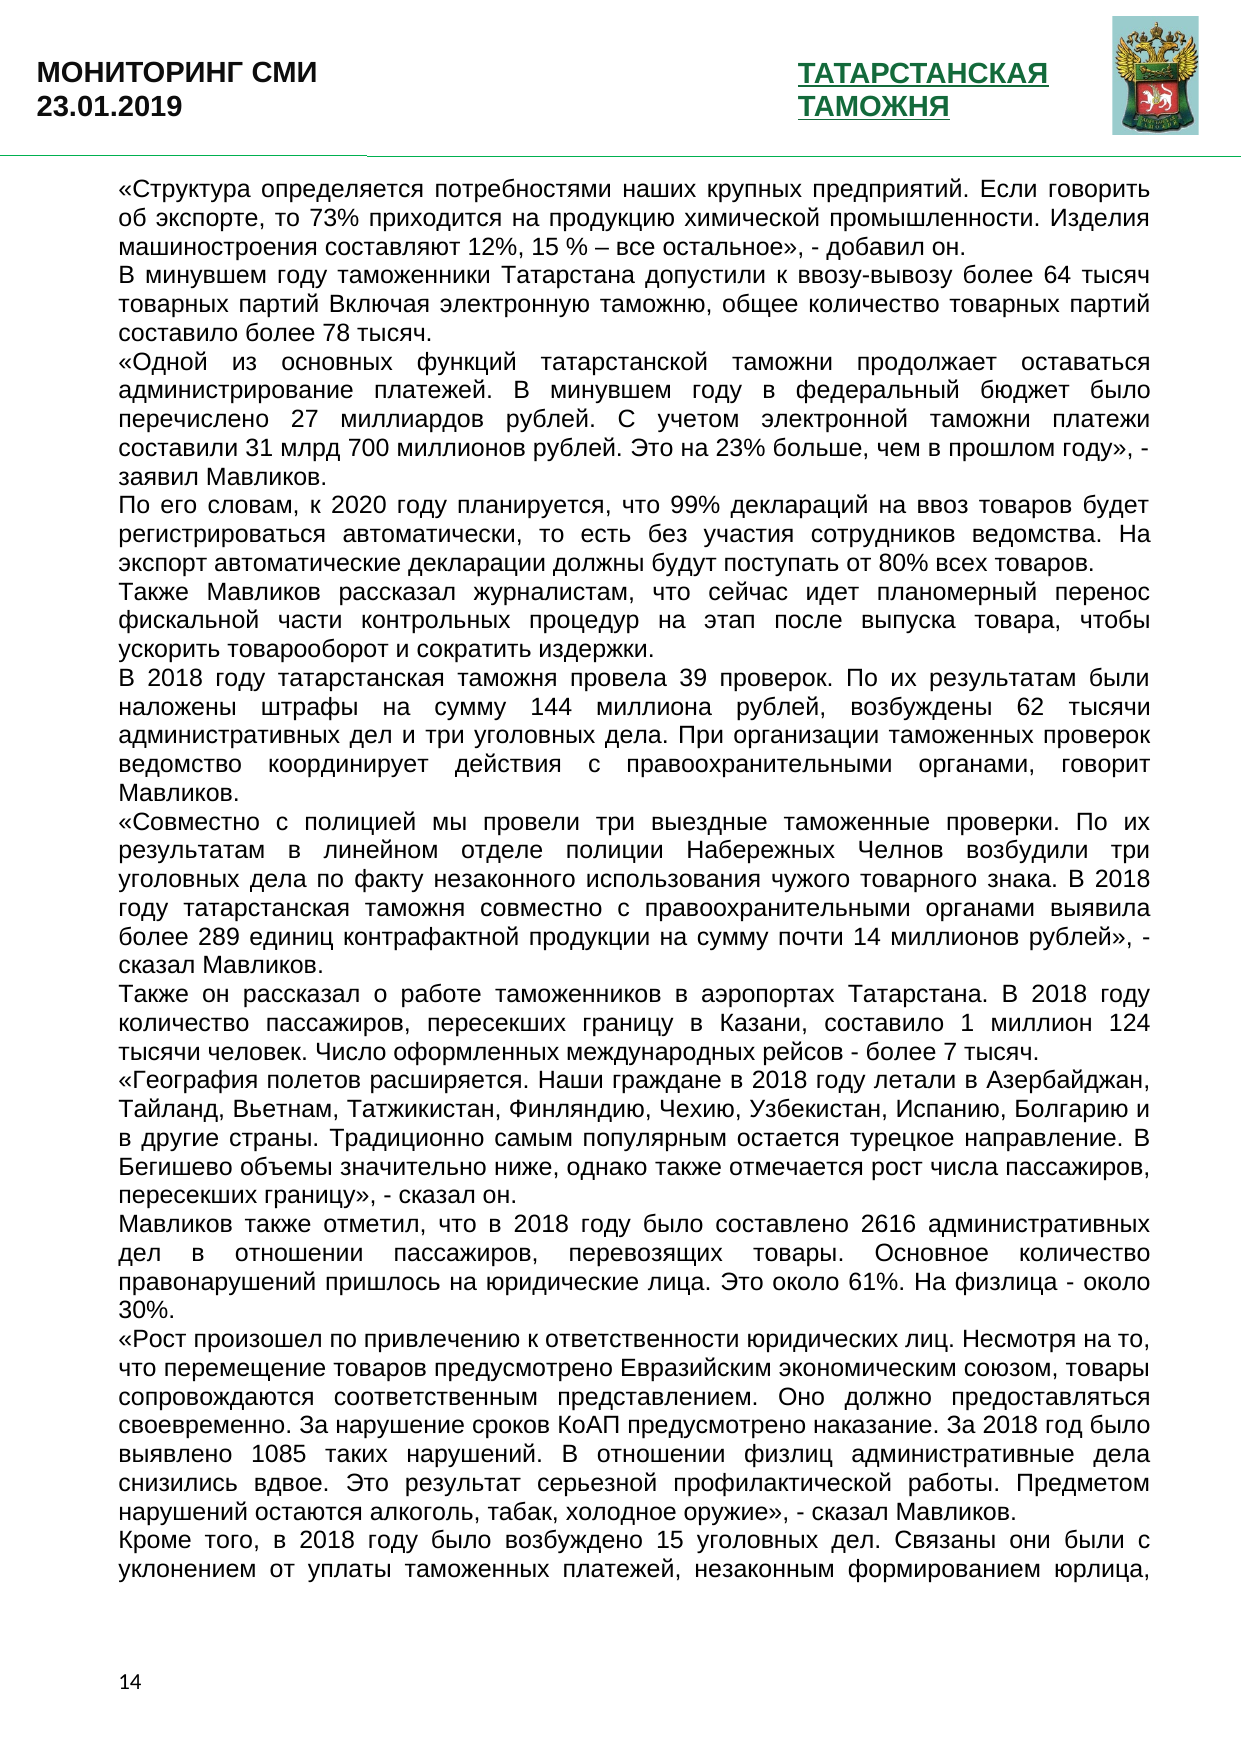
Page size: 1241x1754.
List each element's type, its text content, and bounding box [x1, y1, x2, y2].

text «География полетов расширяется. Наши граждане в 2018 году летали в Азербайджан, Тайланд, Вьетнам, Татжикистан, Финляндию, Чехию, Узбекистан, Испанию, Болгарию и в другие страны. Традиционно самым популярным остается турецкое направление. В Бегишево объемы значительно ниже, однако также отмечается рост числа пассажиров, пересекших границу», - сказал он. [118, 1065, 1152, 1209]
text По его словам, к 2020 году планируется, что 99% деклараций на ввоз товаров будет регистрироваться автоматически, то есть без участия сотрудников ведомства. На экспорт автоматические декларации должны будут поступать от 80% всех товаров. [118, 490, 1152, 577]
text «Совместно с полицией мы провели три выездные таможенные проверки. По их результатам в линейном отделе полиции Набережных Челнов возбудили три уголовных дела по факту незаконного использования чужого товарного знака. В 2018 году татарстанская таможня совместно с правоохранительными органами выявила более 289 единиц контрафактной продукции на сумму почти 14 миллионов рублей», - сказал Мавликов. [118, 807, 1152, 979]
text В минувшем году таможенники Татарстана допустили к ввозу-вывозу более 64 тысяч товарных партий Включая электронную таможню, общее количество товарных партий составило более 78 тысяч. [118, 260, 1152, 347]
text «Рост произошел по привлечению к ответственности юридических лиц. Несмотря на то, что перемещение товаров предусмотрено Евразийским экономическим союзом, товары сопровождаются соответственным представлением. Оно должно предоставляться своевременно. За нарушение сроков КоАП предусмотрено наказание. За 2018 год было выявлено 1085 таких нарушений. В отношении физлиц административные дела снизились вдвое. Это результат серьезной профилактической работы. Предметом нарушений остаются алкоголь, табак, холодное оружие», - сказал Мавликов. [118, 1324, 1152, 1525]
text Также он рассказал о работе таможенников в аэропортах Татарстана. В 2018 году количество пассажиров, пересекших границу в Казани, составило 1 миллион 124 тысячи человек. Число оформленных международных рейсов - более 7 тысяч. [118, 979, 1152, 1065]
picture [1111, 16, 1198, 133]
text «Одной из основных функций татарстанской таможни продолжает оставаться администрирование платежей. В минувшем году в федеральный бюджет было перечислено 27 миллиардов рублей. С учетом электронной таможни платежи составили 31 млрд 700 миллионов рублей. Это на 23% больше, чем в прошлом году», - заявил Мавликов. [118, 347, 1152, 490]
text В 2018 году татарстанская таможня провела 39 проверок. По их результатам были наложены штрафы на сумму 144 миллиона рублей, возбуждены 62 тысячи административных дел и три уголовных дела. При организации таможенных проверок ведомство координирует действия с правоохранительными органами, говорит Мавликов. [118, 663, 1152, 807]
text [118, 1525, 1152, 1583]
text «Структура определяется потребностями наших крупных предприятий. Если говорить об экспорте, то 73% приходится на продукцию химической промышленности. Изделия машиностроения составляют 12%, 15 % – все остальное», - добавил он. [118, 174, 1152, 260]
text Также Мавликов рассказал журналистам, что сейчас идет планомерный перенос фискальной части контрольных процедур на этап после выпуска товара, чтобы ускорить товарооборот и сократить издержки. [118, 577, 1152, 663]
text Мавликов также отметил, что в 2018 году было составлено 2616 административных дел в отношении пассажиров, перевозящих товары. Основное количество правонарушений пришлось на юридические лица. Это около 61%. На физлица - около 30%. [118, 1209, 1152, 1324]
